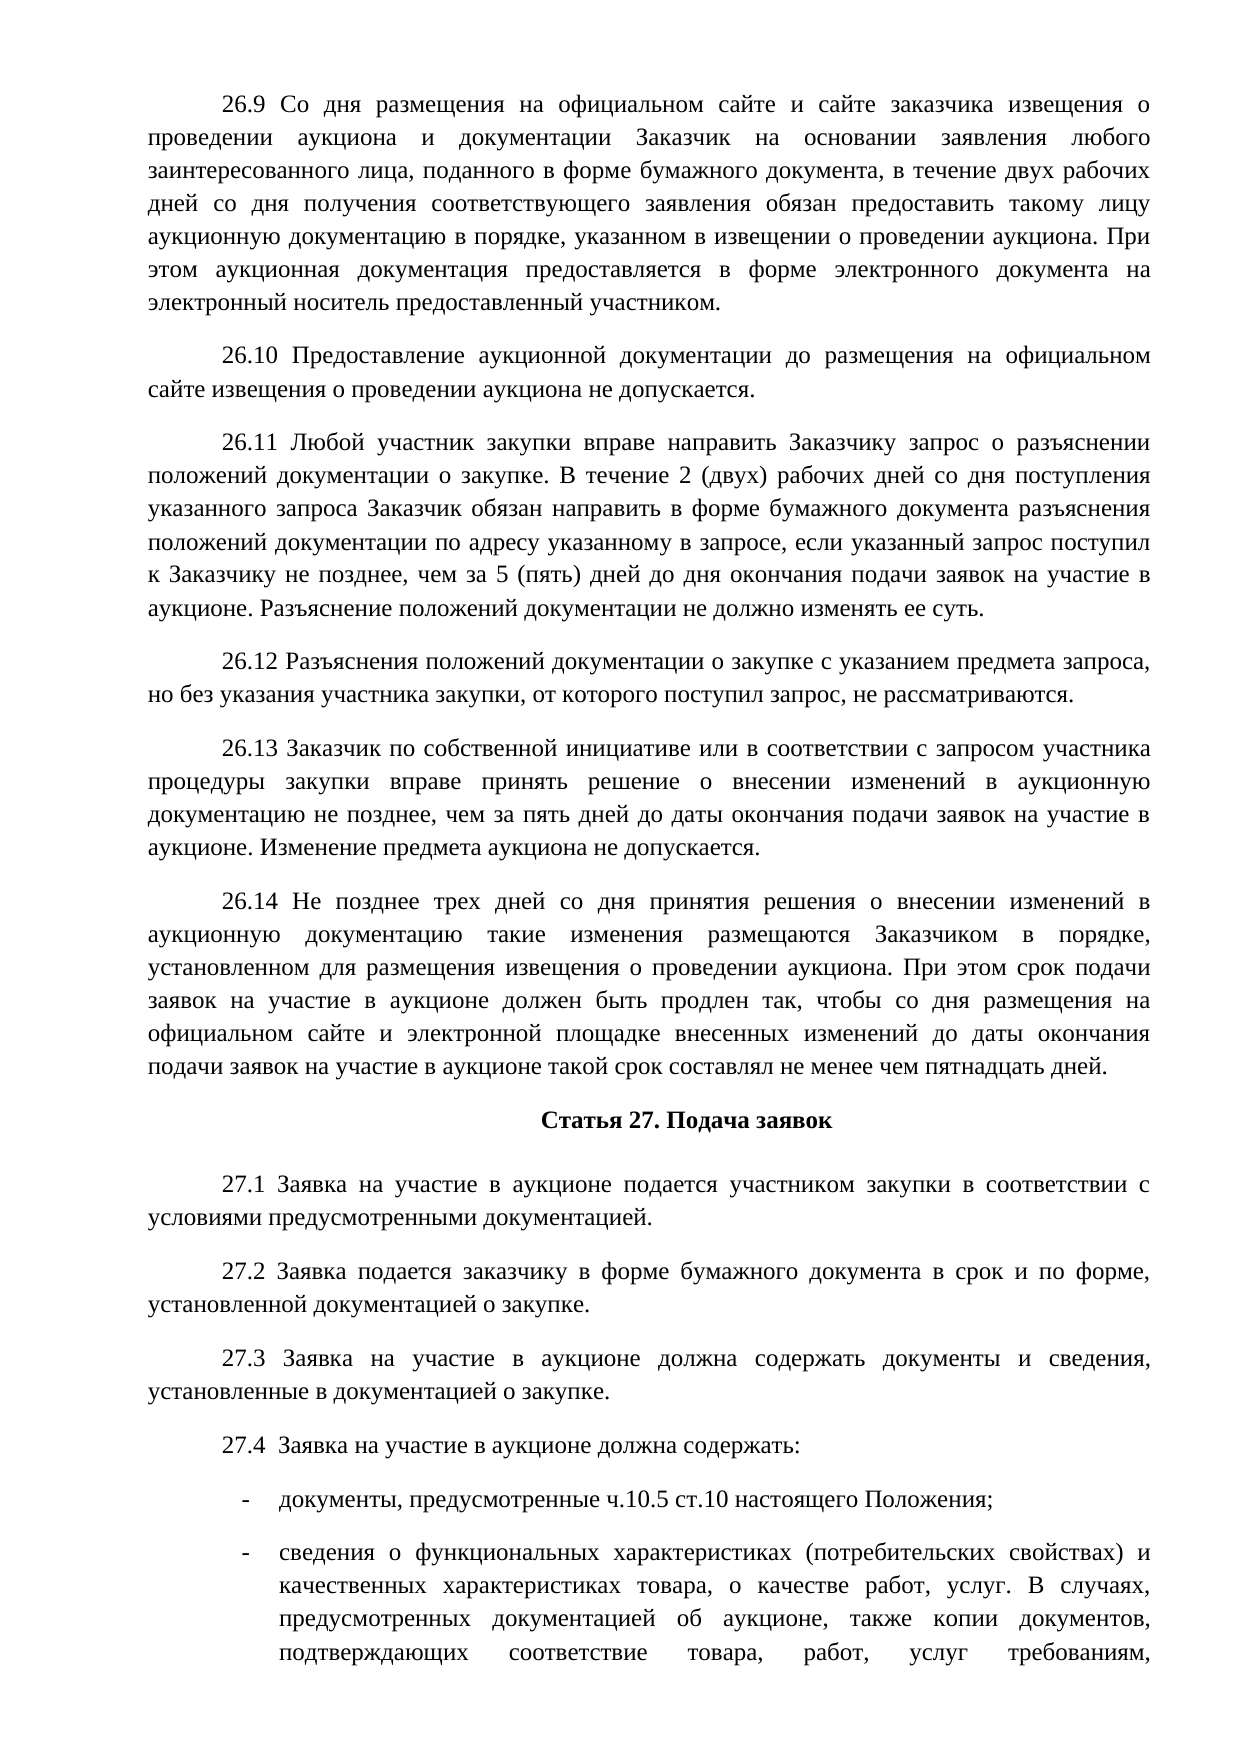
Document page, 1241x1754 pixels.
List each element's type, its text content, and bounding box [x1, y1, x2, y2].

text Статья 27. Подача заявок [148, 1105, 1152, 1134]
text 26.14 Не позднее трех дней со дня принятия решения о внесении изменений в аукционную документацию такие изменения размещаются Заказчиком в порядке, установленном для размещения извещения о проведении аукциона. При этом срок подачи заявок на участие в аукционе должен быть продлен так, чтобы со дня размещения на официальном сайте и электронной площадке внесенных изменений до даты окончания подачи заявок на участие в аукционе такой срок составлял не менее чем пятнадцать дней. [148, 886, 1152, 1080]
text 26.12 Разъяснения положений документации о закупке с указанием предмета запроса, но без указания участника закупки, от которого поступил запрос, не рассматриваются. [148, 646, 1152, 708]
text 27.3 Заявка на участие в аукционе должна содержать документы и сведения, установленные в документацией о закупке. [148, 1343, 1152, 1405]
text 26.11 Любой участник закупки вправе направить Заказчику запрос о разъяснении положений документации о закупке. В течение 2 (двух) рабочих дней со дня поступления указанного запроса Заказчик обязан направить в форме бумажного документа разъяснения положений документации по адресу указанному в запросе, если указанный запрос поступил к Заказчику не позднее, чем за 5 (пять) дней до дня окончания подачи заявок на участие в аукционе. Разъяснение положений документации не должно изменять ее суть. [148, 427, 1152, 621]
text 26.9 Со дня размещения на официальном сайте и сайте заказчика извещения о проведении аукциона и документации Заказчик на основании заявления любого заинтересованного лица, поданного в форме бумажного документа, в течение двух рабочих дней со дня получения соответствующего заявления обязан предоставить такому лицу аукционную документацию в порядке, указанном в извещении о проведении аукциона. При этом аукционная документация предоставляется в форме электронного документа на электронный носитель предоставленный участником. [148, 89, 1152, 316]
text 27.2 Заявка подается заказчику в форме бумажного документа в срок и по форме, установленной документацией о закупке. [148, 1256, 1152, 1318]
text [241, 1537, 1152, 1665]
text 27.4 Заявка на участие в аукционе должна содержать: [148, 1430, 1152, 1458]
text - документы, предусмотренные ч.10.5 ст.10 настоящего Положения; [241, 1484, 1152, 1512]
text 27.1 Заявка на участие в аукционе подается участником закупки в соответствии с условиями предусмотренными документацией. [148, 1169, 1152, 1231]
text 26.10 Предоставление аукционной документации до размещения на официальном сайте извещения о проведении аукциона не допускается. [148, 341, 1152, 402]
text 26.13 Заказчик по собственной инициативе или в соответствии с запросом участника процедуры закупки вправе принять решение о внесении изменений в аукционную документацию не позднее, чем за пять дней до даты окончания подачи заявок на участие в аукционе. Изменение предмета аукциона не допускается. [148, 733, 1152, 861]
